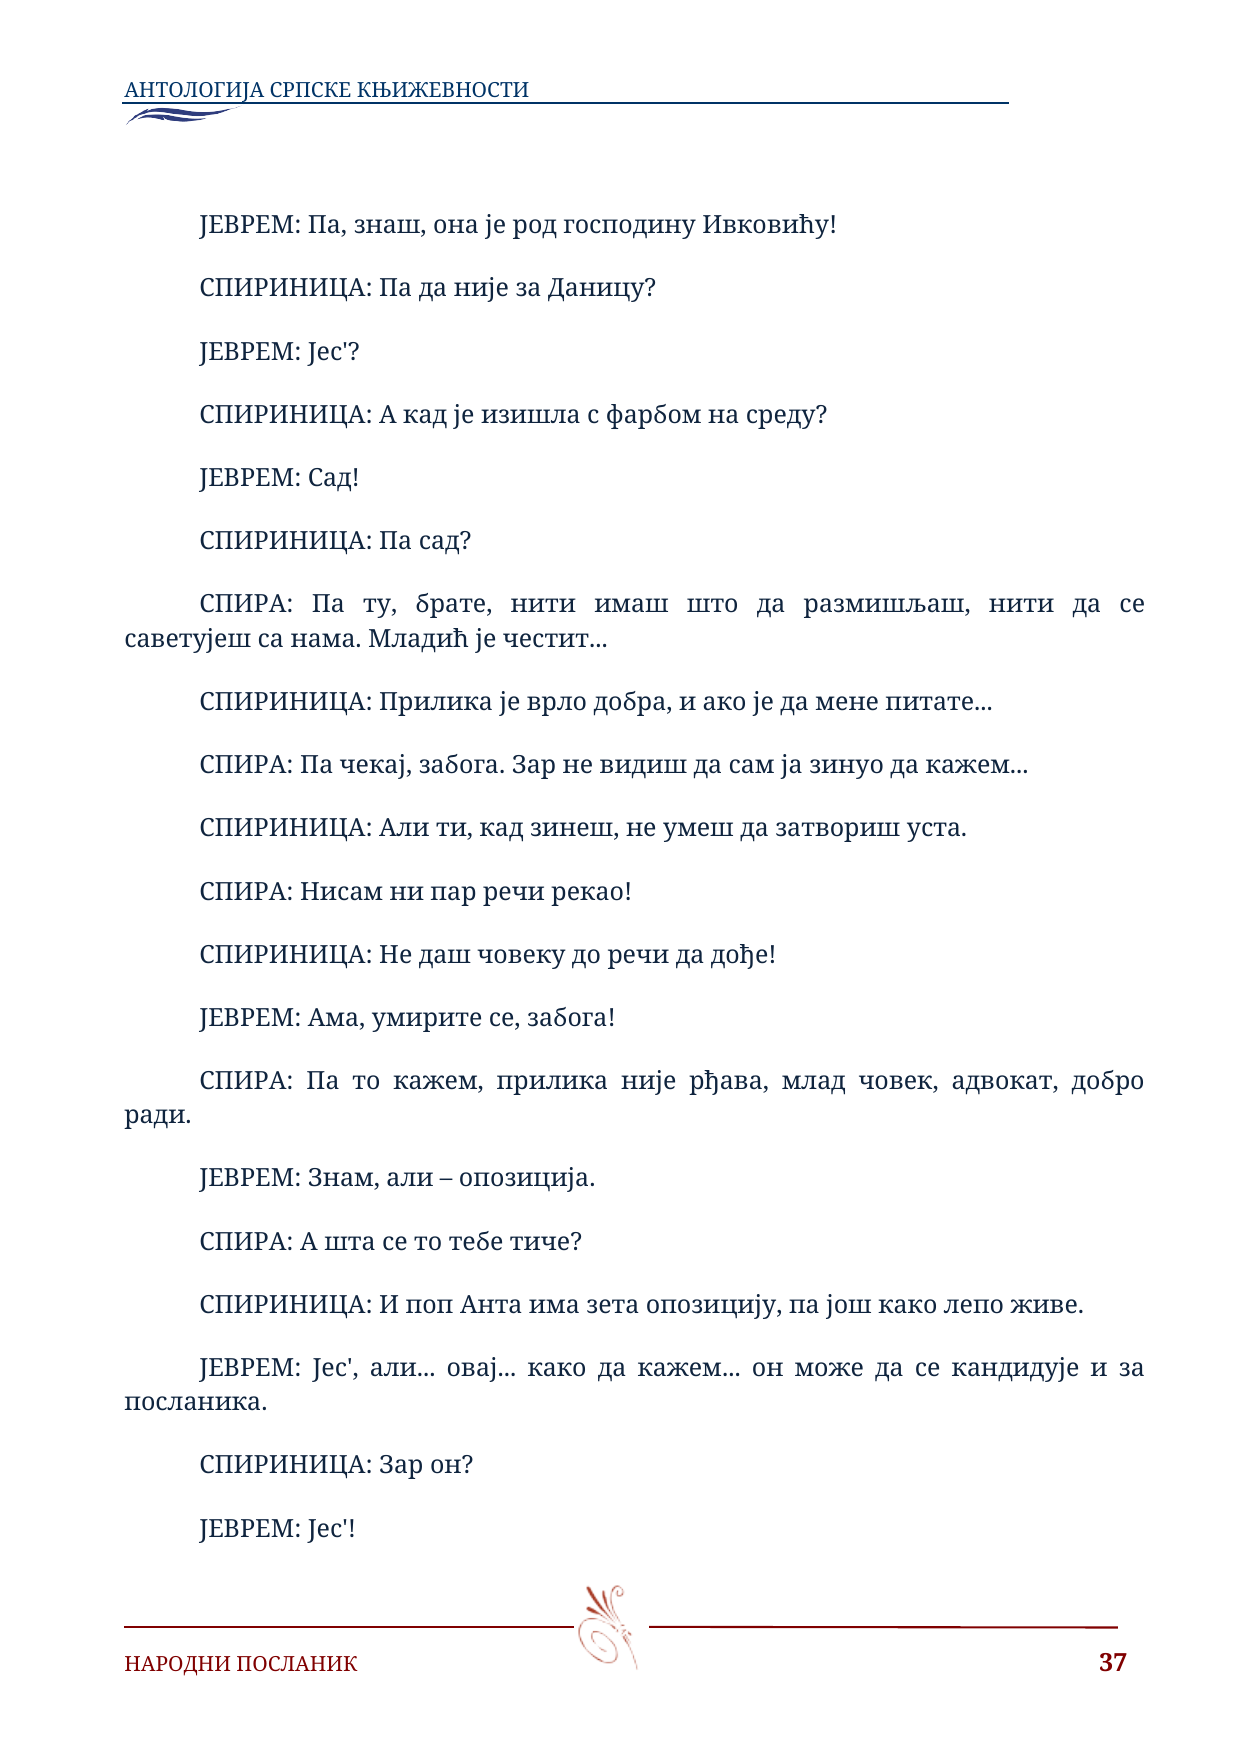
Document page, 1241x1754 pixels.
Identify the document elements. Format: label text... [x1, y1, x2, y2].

text ЈЕВРЕМ: Јес'! [124, 1510, 1146, 1544]
text СПИРИНИЦА: А кад је изишла с фарбом на среду? [124, 396, 1146, 431]
text СПИРИНИЦА: Па сад? [124, 523, 1146, 557]
text СПИРИНИЦА: Прилика је врло добра, и ако је да мене питате... [124, 683, 1146, 717]
text ЈЕВРЕМ: Сад! [124, 460, 1146, 494]
text ЈЕВРЕМ: Па, знаш, она је род господину Ивковићу! [124, 207, 1146, 241]
text СПИРИНИЦА: Али ти, кад зинеш, не умеш да затвориш уста. [124, 810, 1146, 844]
text СПИРА: Па то кажем, прилика није рђава, млад човек, адвокат, добро ради. [124, 1063, 1146, 1131]
text СПИРА: Нисам ни пар речи рекао! [124, 873, 1146, 907]
text СПИРИНИЦА: И поп Анта има зета опозицију, па још како лепо живе. [124, 1287, 1146, 1321]
text СПИРА: А шта се то тебе тиче? [124, 1223, 1146, 1257]
text СПИРИНИЦА: Не даш човеку до речи да дође! [124, 936, 1146, 970]
text ЈЕВРЕМ: Јес', али... овај... како да кажем... он може да се кандидује и за посланика. [124, 1350, 1146, 1418]
text СПИРА: Па чекај, забога. Зар не видиш да сам ја зинуо да кажем... [124, 747, 1146, 781]
text СПИРИНИЦА: Па да није за Даницу? [124, 270, 1146, 304]
text ЈЕВРЕМ: Знам, али – опозиција. [124, 1160, 1146, 1194]
text СПИРИНИЦА: Зар он? [124, 1447, 1146, 1481]
text СПИРА: Па ту, брате, нити имаш што да размишљаш, нити да се саветујеш са нама. Младић је честит... [124, 586, 1146, 654]
text ЈЕВРЕМ: Јес'? [124, 333, 1146, 367]
text ЈЕВРЕМ: Ама, умирите се, забога! [124, 999, 1146, 1034]
